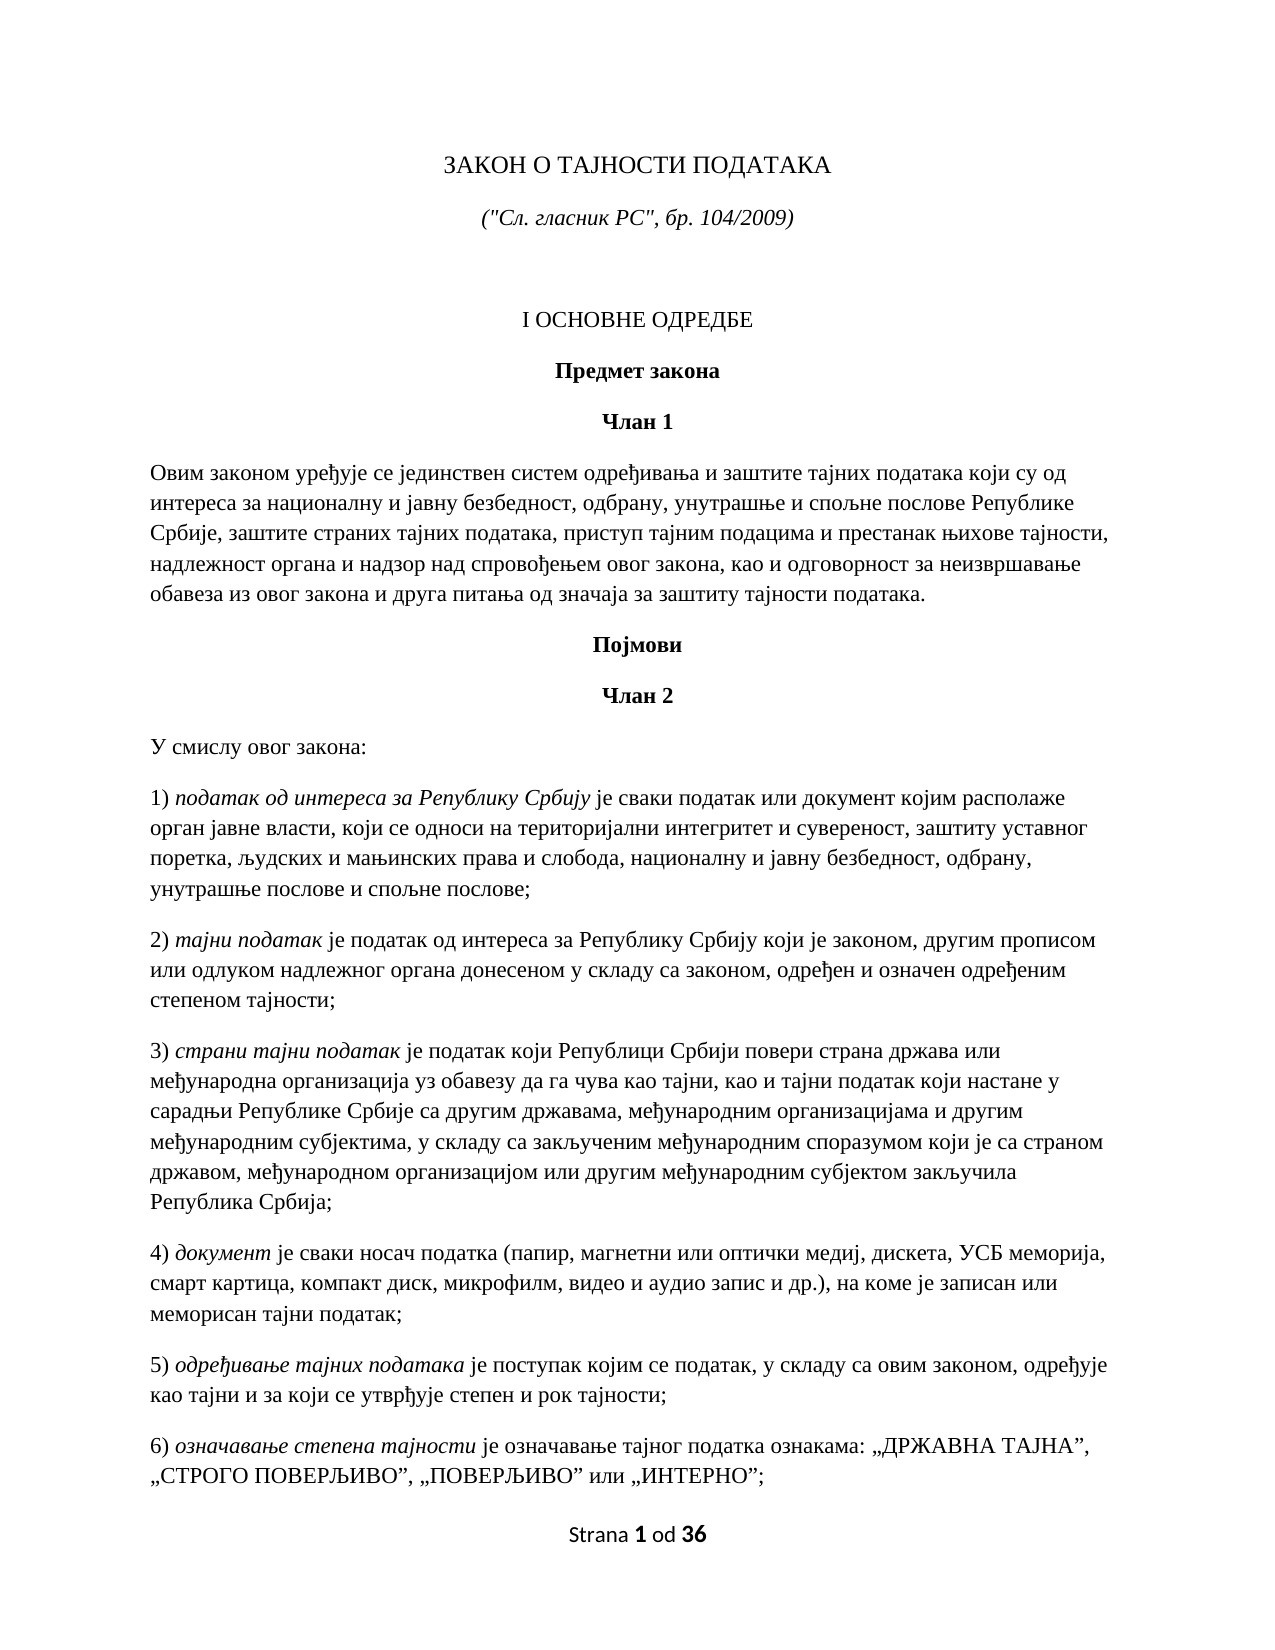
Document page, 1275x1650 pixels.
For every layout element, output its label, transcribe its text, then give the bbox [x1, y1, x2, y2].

text Овим законом уређује се јединствен систем одређивања и заштите тајних података који су од интереса за националну и јавну безбедност, одбрану, унутрашње и спољне послове Републике Србије, заштите страних тајних података, приступ тајним подацима и престанак њихове тајности, надлежност органа и надзор над спровођењем овог закона, као и одговорност за неизвршавање обавеза из овог закона и друга питања од значаја за заштиту тајности података. [150, 459, 1125, 606]
text Појмови [150, 631, 1125, 657]
text 1) податак од интереса за Републику Србију је сваки податак или документ којим располаже орган јавне власти, који се односи на територијални интегритет и сувереност, заштиту уставног поретка, људских и мањинских права и слобода, националну и јавну безбедност, одбрану, унутрашње послове и спољне послове; [150, 784, 1125, 901]
text 3) страни тајни податак је податак који Републици Србији повери страна држава или међународна организација уз обавезу да га чува као тајни, као и тајни податак који настане у сарадњи Републике Србије са другим државама, међународним организацијама и другим међународним субјектима, у складу са закљученим међународним споразумом који је са страном државом, међународном организацијом или другим међународним субјектом закључила Република Србија; [150, 1037, 1125, 1214]
text I ОСНОВНЕ ОДРЕДБЕ [150, 306, 1125, 332]
text 5) одређивање тајних података је поступак којим се податак, у складу са овим законом, одређује као тајни и за који се утврђује степен и рок тајности; [150, 1351, 1125, 1407]
text Предмет закона [150, 357, 1125, 383]
text У смислу овог закона: [150, 733, 1125, 759]
text 2) тајни податак је податак од интереса за Републику Србију који је законом, другим прописом или одлуком надлежног органа донесеном у складу са законом, одређен и означен одређеним степеном тајности; [150, 926, 1125, 1012]
text 4) документ је сваки носач податка (папир, магнетни или оптички медиј, дискета, УСБ меморија, смарт картица, компакт диск, микрофилм, видео и аудио запис и др.), на коме је записан или меморисан тајни податак; [150, 1239, 1125, 1326]
text ЗАКОН О ТАЈНОСТИ ПОДАТАКА [150, 150, 1125, 179]
text 6) означавање степена тајности је означавање тајног податка ознакама: „ДРЖАВНА ТАЈНА”, „СТРОГО ПОВЕРЉИВО”, „ПОВЕРЉИВО” или „ИНТЕРНО”; [150, 1432, 1125, 1488]
text Члан 1 [150, 408, 1125, 434]
text ("Сл. гласник РС", бр. 104/2009) [150, 204, 1125, 230]
text Члан 2 [150, 682, 1125, 708]
